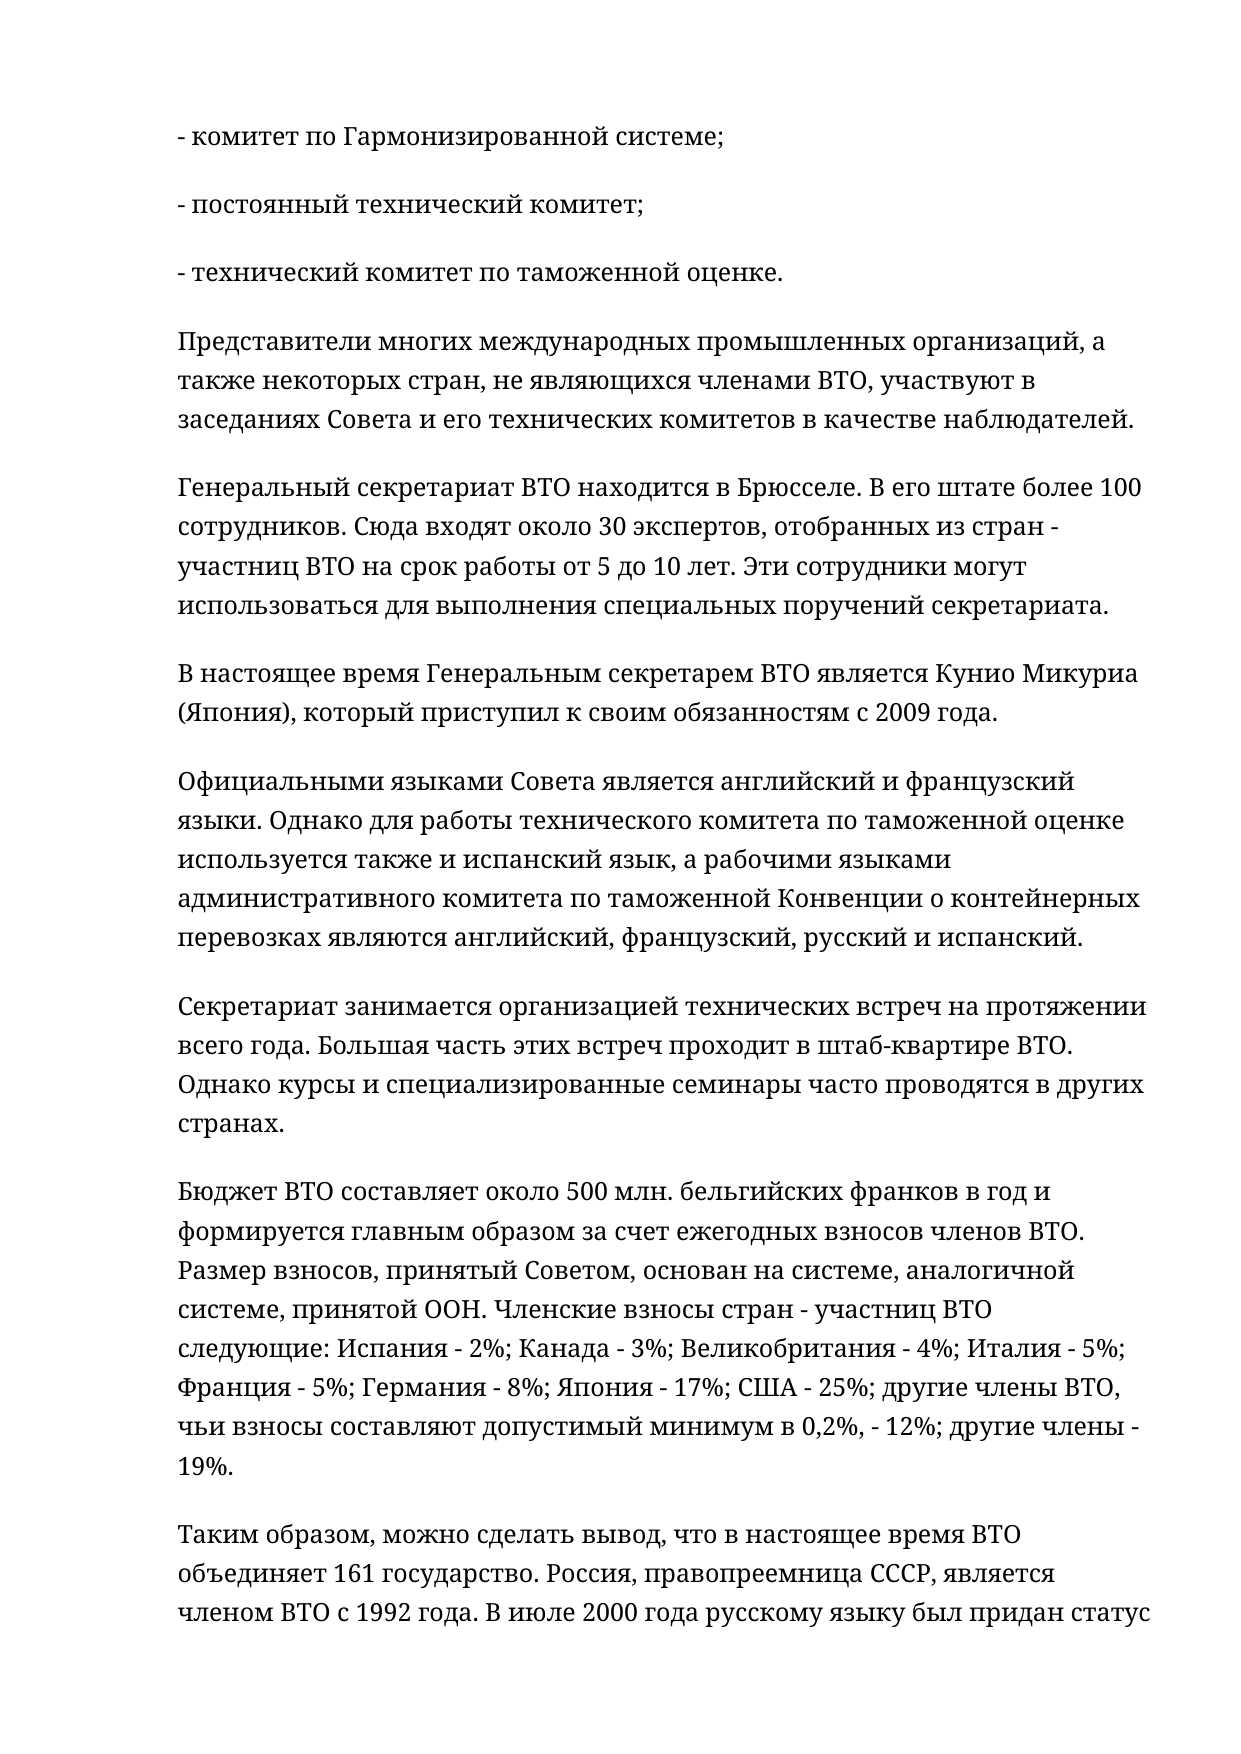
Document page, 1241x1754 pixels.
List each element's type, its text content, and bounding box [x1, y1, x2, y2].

text - постоянный технический комитет; [177, 186, 1152, 221]
text Бюджет ВТО составляет около 500 млн. бельгийских франков в год и формируется главным образом за счет ежегодных взносов членов ВТО. Размер взносов, принятый Советом, основан на системе, аналогичной системе, принятой ООН. Членские взносы стран - участниц ВТО следующие: Испания - 2%; Канада - 3%; Великобритания - 4%; Италия - 5%; Франция - 5%; Германия - 8%; Япония - 17%; США - 25%; другие члены ВТО, чьи взносы составляют допустимый минимум в 0,2%, - 12%; другие члены - 19%. [177, 1174, 1152, 1482]
text Официальными языками Совета является английский и французский языки. Однако для работы технического комитета по таможенной оценке используется также и испанский язык, а рабочими языками административного комитета по таможенной Конвенции о контейнерных перевозках являются английский, французский, русский и испанский. [177, 763, 1152, 954]
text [177, 1516, 1152, 1629]
text - комитет по Гармонизированной системе; [177, 118, 1152, 152]
text Секретариат занимается организацией технических встреч на протяжении всего года. Большая часть этих встреч проходит в штаб-квартире ВТО. Однако курсы и специализированные семинары часто проводятся в других странах. [177, 988, 1152, 1140]
text - технический комитет по таможенной оценке. [177, 255, 1152, 289]
text В настоящее время Генеральным секретарем ВТО является Кунио Микуриа (Япония), который приступил к своим обязанностям с 2009 года. [177, 656, 1152, 729]
text Представители многих международных промышленных организаций, а также некоторых стран, не являющихся членами ВТО, участвуют в заседаниях Совета и его технических комитетов в качестве наблюдателей. [177, 323, 1152, 436]
text Генеральный секретариат ВТО находится в Брюсселе. В его штате более 100 сотрудников. Сюда входят около 30 экспертов, отобранных из стран - участниц ВТО на срок работы от 5 до 10 лет. Эти сотрудники могут использоваться для выполнения специальных поручений секретариата. [177, 470, 1152, 621]
